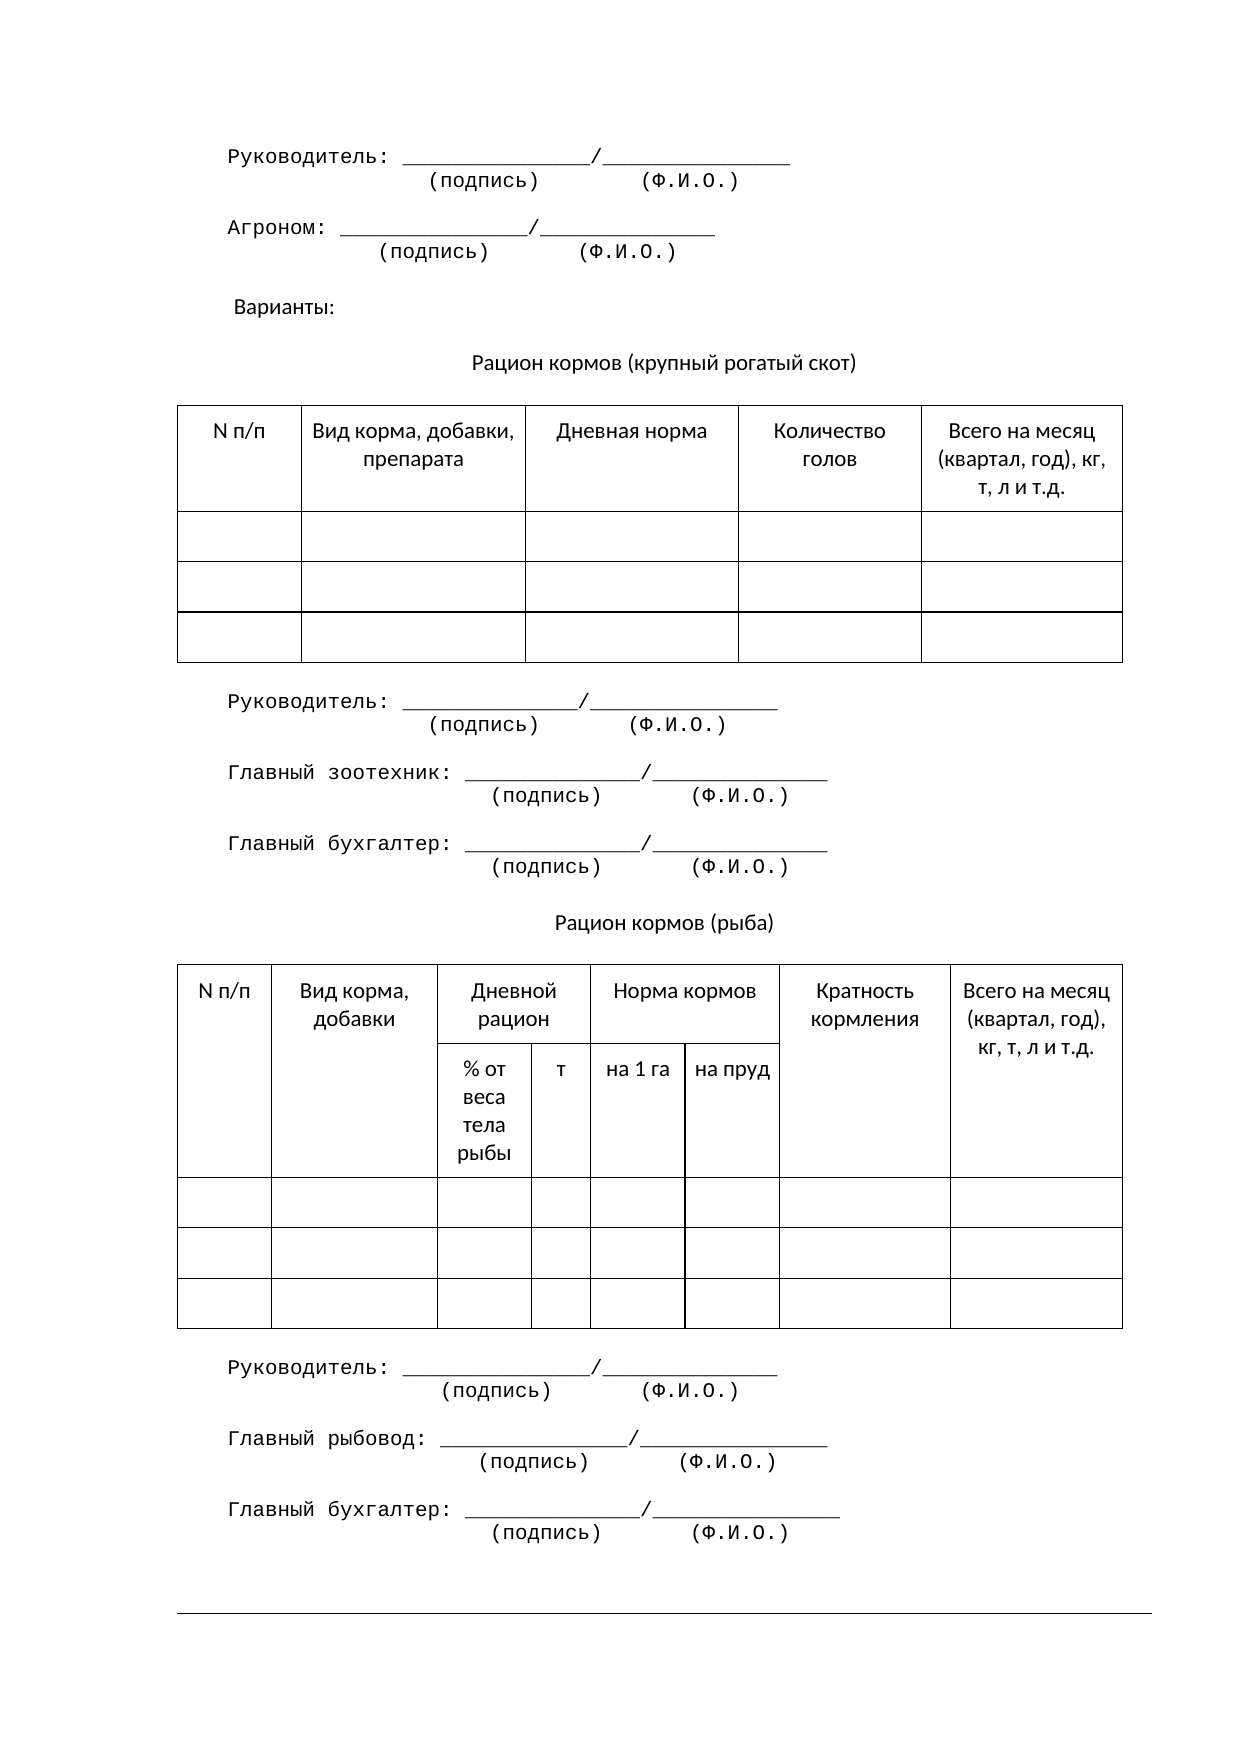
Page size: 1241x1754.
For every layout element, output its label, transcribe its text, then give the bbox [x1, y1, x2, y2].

table_cell [178, 1178, 271, 1227]
table_cell [591, 1228, 684, 1277]
text Руководитель: _______________/_______________ [177, 146, 1152, 170]
text (подпись) (Ф.И.О.) [177, 1522, 1152, 1546]
table_cell [178, 1228, 271, 1277]
table_cell [739, 613, 921, 662]
table_cell [532, 1178, 590, 1227]
table_cell [951, 1279, 1122, 1328]
text Главный бухгалтер: ______________/______________ [177, 833, 1152, 856]
table_cell [780, 1279, 950, 1328]
table_cell [272, 1228, 437, 1277]
text Руководитель: ______________/_______________ [177, 691, 1152, 714]
table_header Всего на месяц (квартал, год), кг, т, л и т.д. [951, 965, 1122, 1177]
text Рацион кормов (крупный рогатый скот) [177, 348, 1152, 376]
table_cell [922, 613, 1122, 662]
table_cell [302, 562, 525, 611]
table_cell [526, 562, 738, 611]
text Главный бухгалтер: ______________/_______________ [177, 1499, 1152, 1522]
text (подпись) (Ф.И.О.) [177, 170, 1152, 193]
table_header Дневная норма [526, 406, 738, 511]
table_header Вид корма, добавки, препарата [302, 406, 525, 511]
table_cell [178, 512, 301, 561]
table_cell % от веса тела рыбы [438, 1044, 531, 1177]
text (подпись) (Ф.И.О.) [177, 785, 1152, 809]
text (подпись) (Ф.И.О.) [177, 856, 1152, 880]
table_cell [526, 613, 738, 662]
table_header Вид корма, добавки [272, 965, 437, 1177]
table_cell [686, 1228, 779, 1277]
table_cell [532, 1279, 590, 1328]
table_cell [591, 1279, 684, 1328]
table_header Норма кормов [591, 965, 779, 1042]
table_cell [438, 1178, 531, 1227]
text Рацион кормов (рыба) [177, 908, 1152, 936]
text Главный рыбовод: _______________/_______________ [177, 1428, 1152, 1451]
table_cell на 1 га [591, 1044, 684, 1177]
table_cell [780, 1178, 950, 1227]
text (подпись) (Ф.И.О.) [177, 241, 1152, 264]
table_cell [438, 1279, 531, 1328]
table_cell [686, 1279, 779, 1328]
table_header Всего на месяц (квартал, год), кг, т, л и т.д. [922, 406, 1122, 511]
text Агроном: _______________/______________ [177, 217, 1152, 241]
table_cell [438, 1228, 531, 1277]
table_header Дневной рацион [438, 965, 590, 1042]
table_cell т [532, 1044, 590, 1177]
table_cell [532, 1228, 590, 1277]
text Варианты: [177, 292, 1152, 320]
text Главный зоотехник: ______________/______________ [177, 762, 1152, 785]
table_cell [178, 613, 301, 662]
table_cell [178, 1279, 271, 1328]
table_cell [922, 562, 1122, 611]
table_cell [739, 512, 921, 561]
table_header Количество голов [739, 406, 921, 511]
table_cell [272, 1178, 437, 1227]
table_cell [951, 1178, 1122, 1227]
table_cell [686, 1178, 779, 1227]
table_cell [739, 562, 921, 611]
table_header N п/п [178, 406, 301, 511]
text (подпись) (Ф.И.О.) [177, 1451, 1152, 1475]
text (подпись) (Ф.И.О.) [177, 1380, 1152, 1404]
table_header Кратность кормления [780, 965, 950, 1177]
text (подпись) (Ф.И.О.) [177, 714, 1152, 738]
table_cell [780, 1228, 950, 1277]
table_cell [272, 1279, 437, 1328]
table_cell [302, 512, 525, 561]
table_cell [951, 1228, 1122, 1277]
table_cell [526, 512, 738, 561]
table_cell [922, 512, 1122, 561]
table_cell [178, 562, 301, 611]
table_header N п/п [178, 965, 271, 1177]
text Руководитель: _______________/______________ [177, 1357, 1152, 1380]
table_cell [302, 613, 525, 662]
table_cell [591, 1178, 684, 1227]
table_cell на пруд [686, 1044, 779, 1177]
